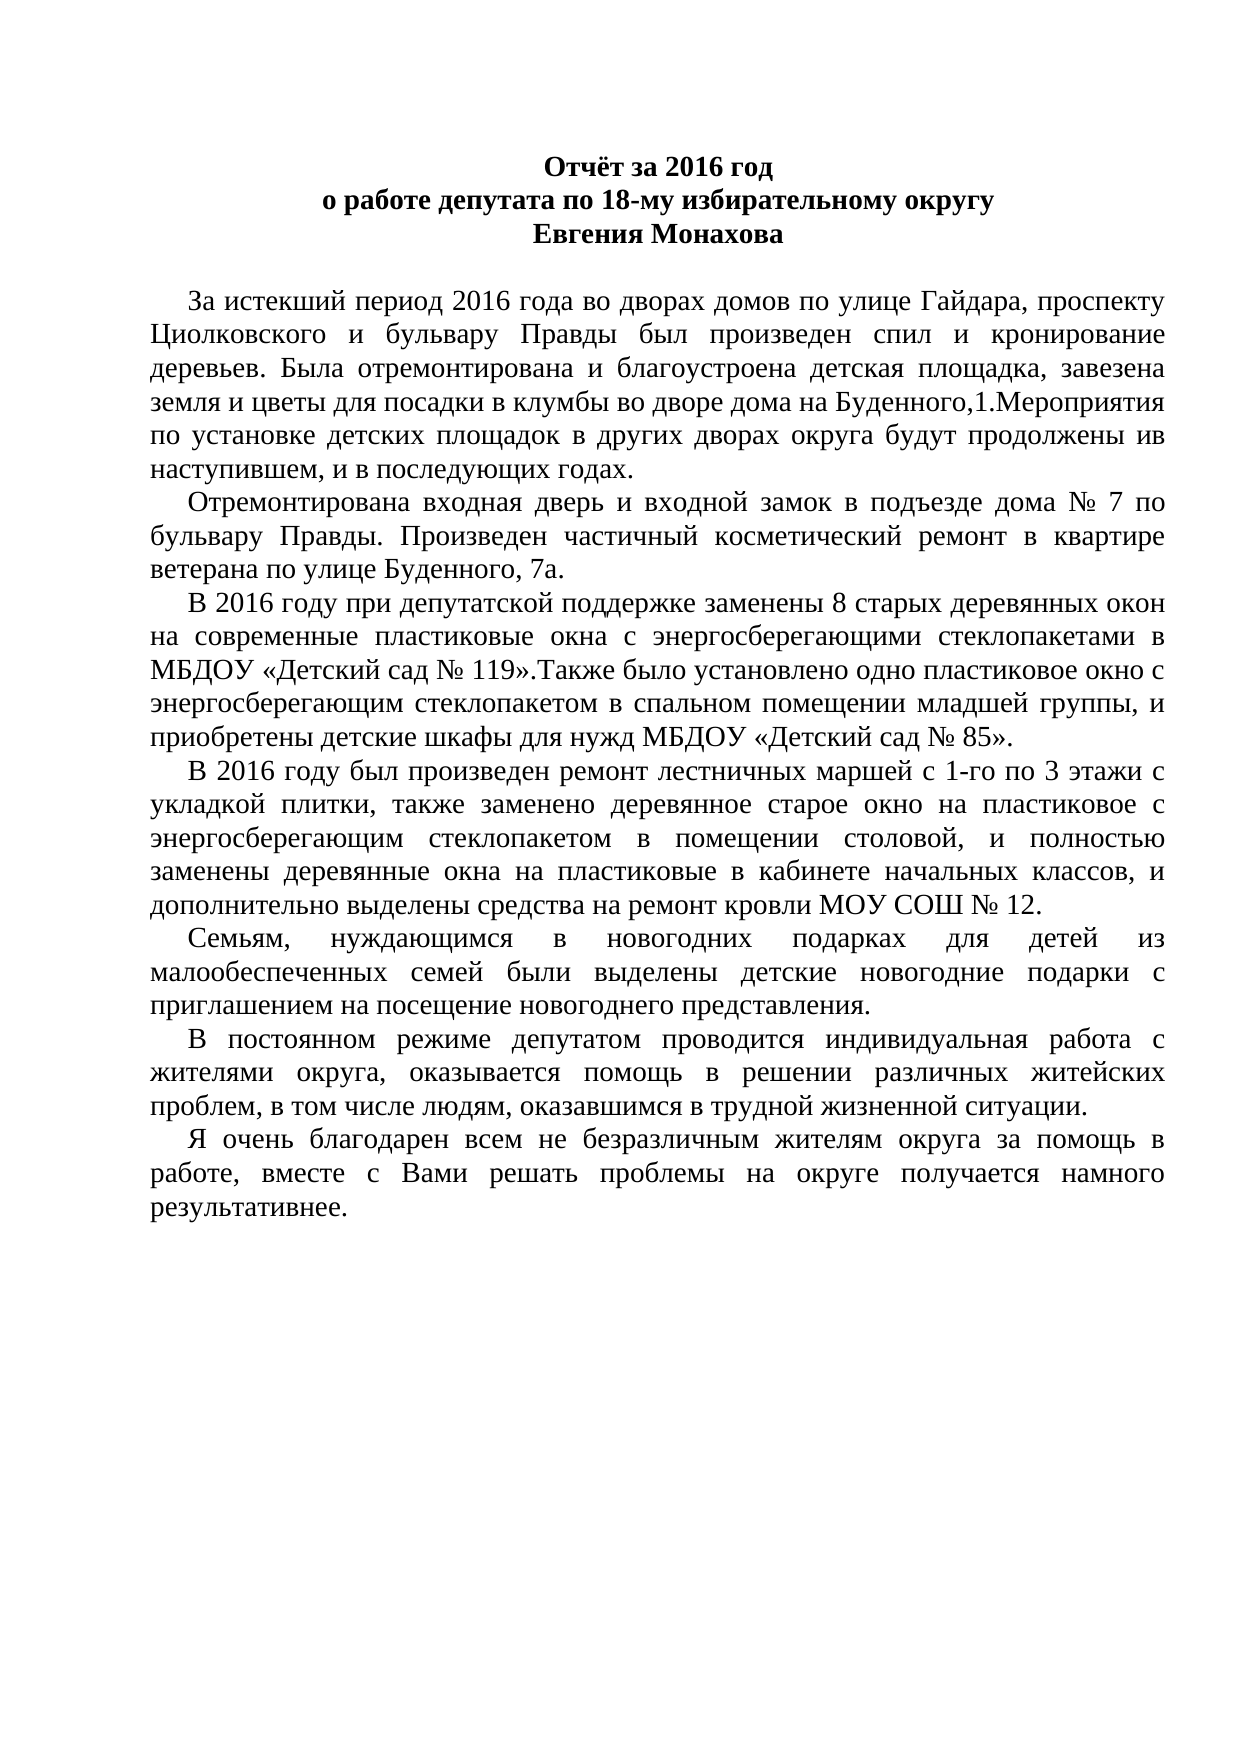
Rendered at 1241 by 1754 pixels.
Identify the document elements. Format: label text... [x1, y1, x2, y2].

text В постоянном режиме депутатом проводится индивидуальная работа с жителями округа, оказывается помощь в решении различных житейских проблем, в том числе людям, оказавшимся в трудной жизненной ситуации. [150, 1021, 1166, 1122]
text За истекший период 2016 года во дворах домов по улице Гайдара, проспекту Циолковского и бульвару Правды был произведен спил и кронирование деревьев. Была отремонтирована и благоустроена детская площадка, завезена земля и цветы для посадки в клумбы во дворе дома на Буденного,1.Мероприятия по установке детских площадок в других дворах округа будут продолжены ив наступившем, и в последующих годах. [150, 283, 1166, 484]
text В 2016 году был произведен ремонт лестничных маршей с 1-го по 3 этажи с укладкой плитки, также заменено деревянное старое окно на пластиковое с энергосберегающим стеклопакетом в помещении столовой, и полностью заменены деревянные окна на пластиковые в кабинете начальных классов, и дополнительно выделены средства на ремонт кровли МОУ СОШ № 12. [150, 753, 1166, 920]
text В 2016 году при депутатской поддержке заменены 8 старых деревянных окон на современные пластиковые окна с энергосберегающими стеклопакетами в МБДОУ «Детский сад № 119».Также было установлено одно пластиковое окно с энергосберегающим стеклопакетом в спальном помещении младшей группы, и приобретены детские шкафы для нужд МБДОУ «Детский сад № 85». [150, 585, 1166, 753]
text Отчёт за 2016 год [150, 149, 1166, 182]
text Отремонтирована входная дверь и входной замок в подъезде дома № 7 по бульвару Правды. Произведен частичный косметический ремонт в квартире ветерана по улице Буденного, 7а. [150, 484, 1166, 585]
text Семьям, нуждающимся в новогодних подарках для детей из малообеспеченных семей были выделены детские новогодние подарки с приглашением на посещение новогоднего представления. [150, 920, 1166, 1021]
text Я очень благодарен всем не безразличным жителям округа за помощь в работе, вместе с Вами решать проблемы на округе получается намного результативнее. [150, 1122, 1166, 1222]
text Евгения Монахова [150, 216, 1166, 249]
text о работе депутата по 18-му избирательному округу [150, 182, 1166, 216]
